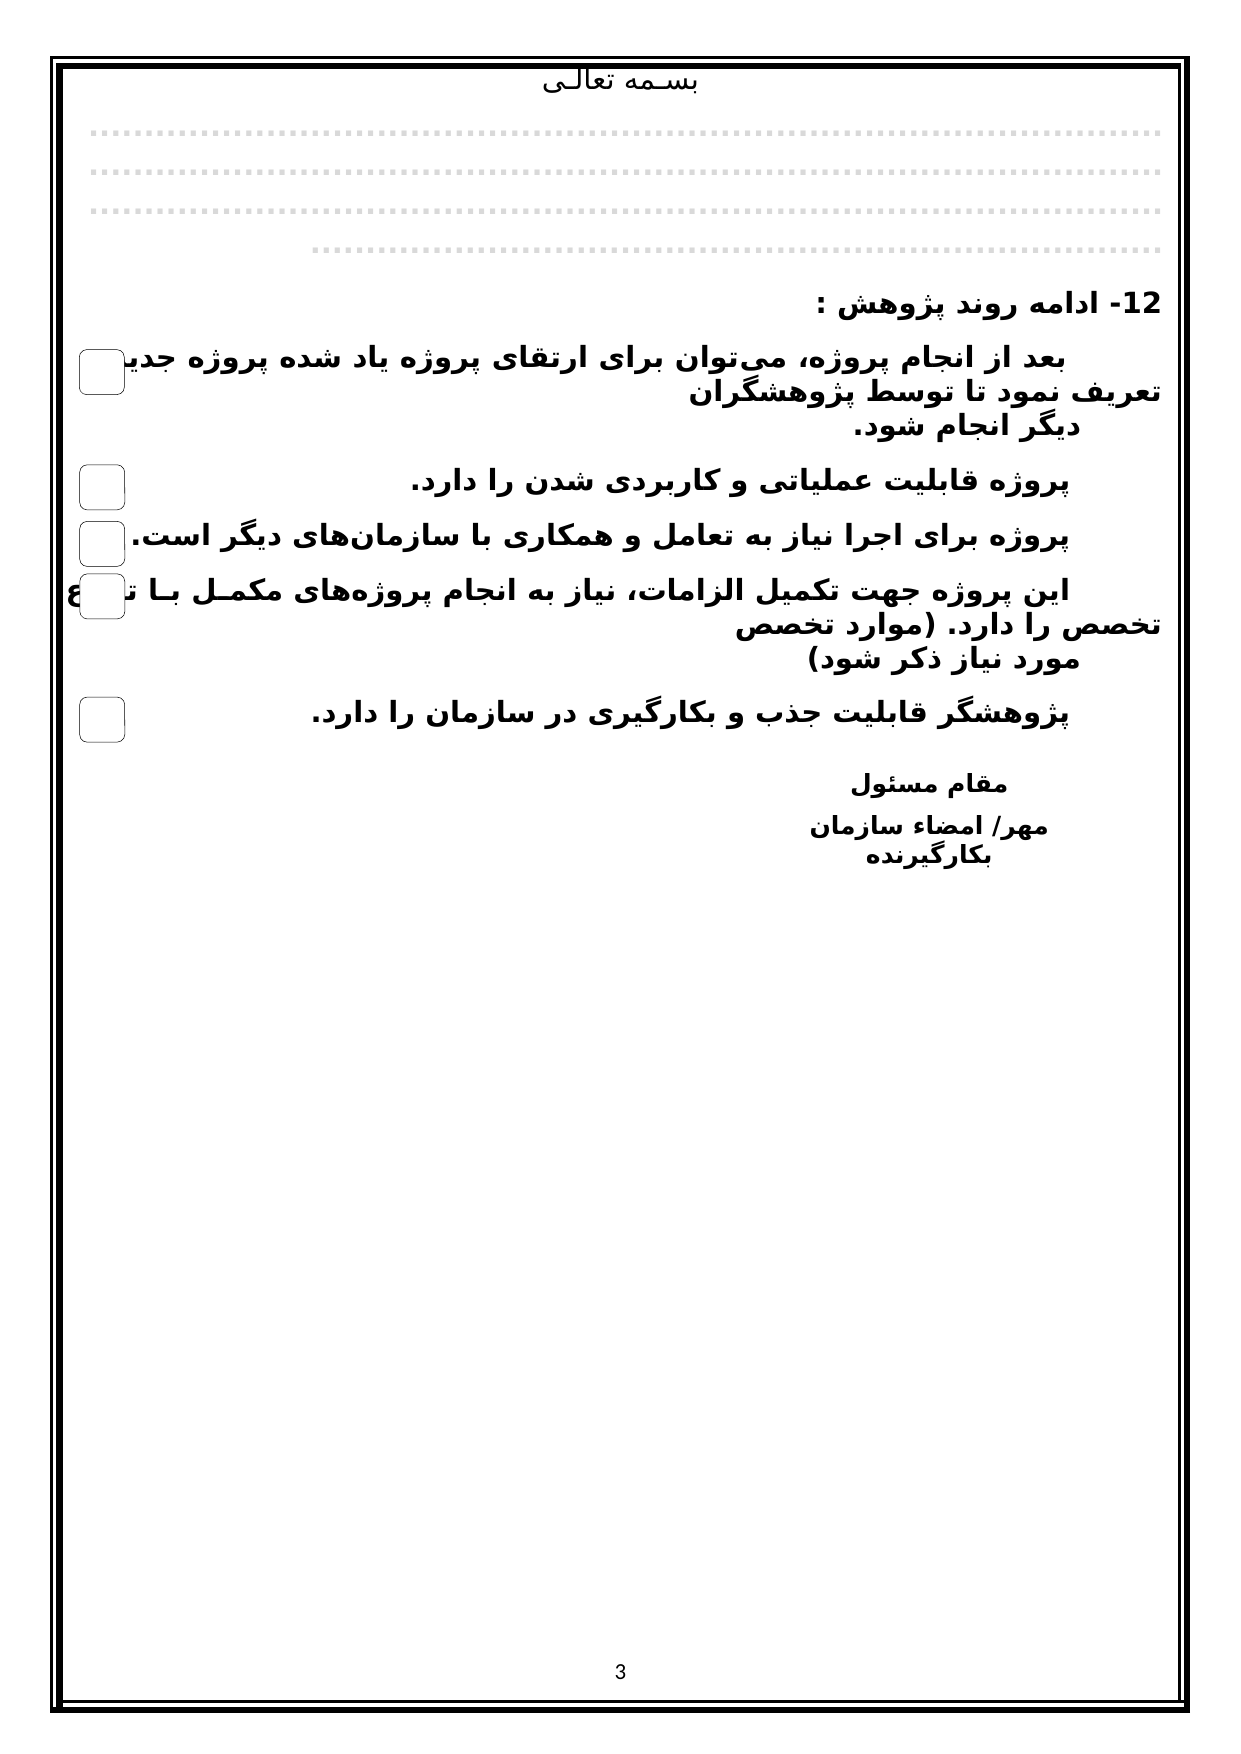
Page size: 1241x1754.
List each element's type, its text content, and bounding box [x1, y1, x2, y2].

text دیگر انجام شود. [84, 409, 1162, 443]
text 12- ادامه روند پژوهش : [84, 286, 1162, 320]
text پژوهشگر قابلیت جذب و بکارگیری در سازمان را دارد. [118, 696, 1162, 730]
text پروژه قابلیت عملیاتی و کاربردی شدن را دارد. [84, 463, 1162, 497]
text مورد نیاز ذکر شود) [84, 641, 1162, 675]
text ................................................................................................................................................................................................................................................................................................................................................................................ [84, 109, 1162, 260]
text پروژه برای اجرا نیاز به تعامل و همکاری با سازمان‌های دیگر است. [84, 518, 1162, 552]
text بعد از انجام پروژه، می‌توان برای ارتقای پروژه یاد شده پروژه جدیدی تعریف نمود تا توسط پژوهشگران [84, 341, 1162, 409]
text این پروژه جهت تکمیل الزامات، نیاز به انجام پروژه‌های مکمل با تنوع تخصص را دارد. (موارد تخصص [66, 573, 1162, 641]
